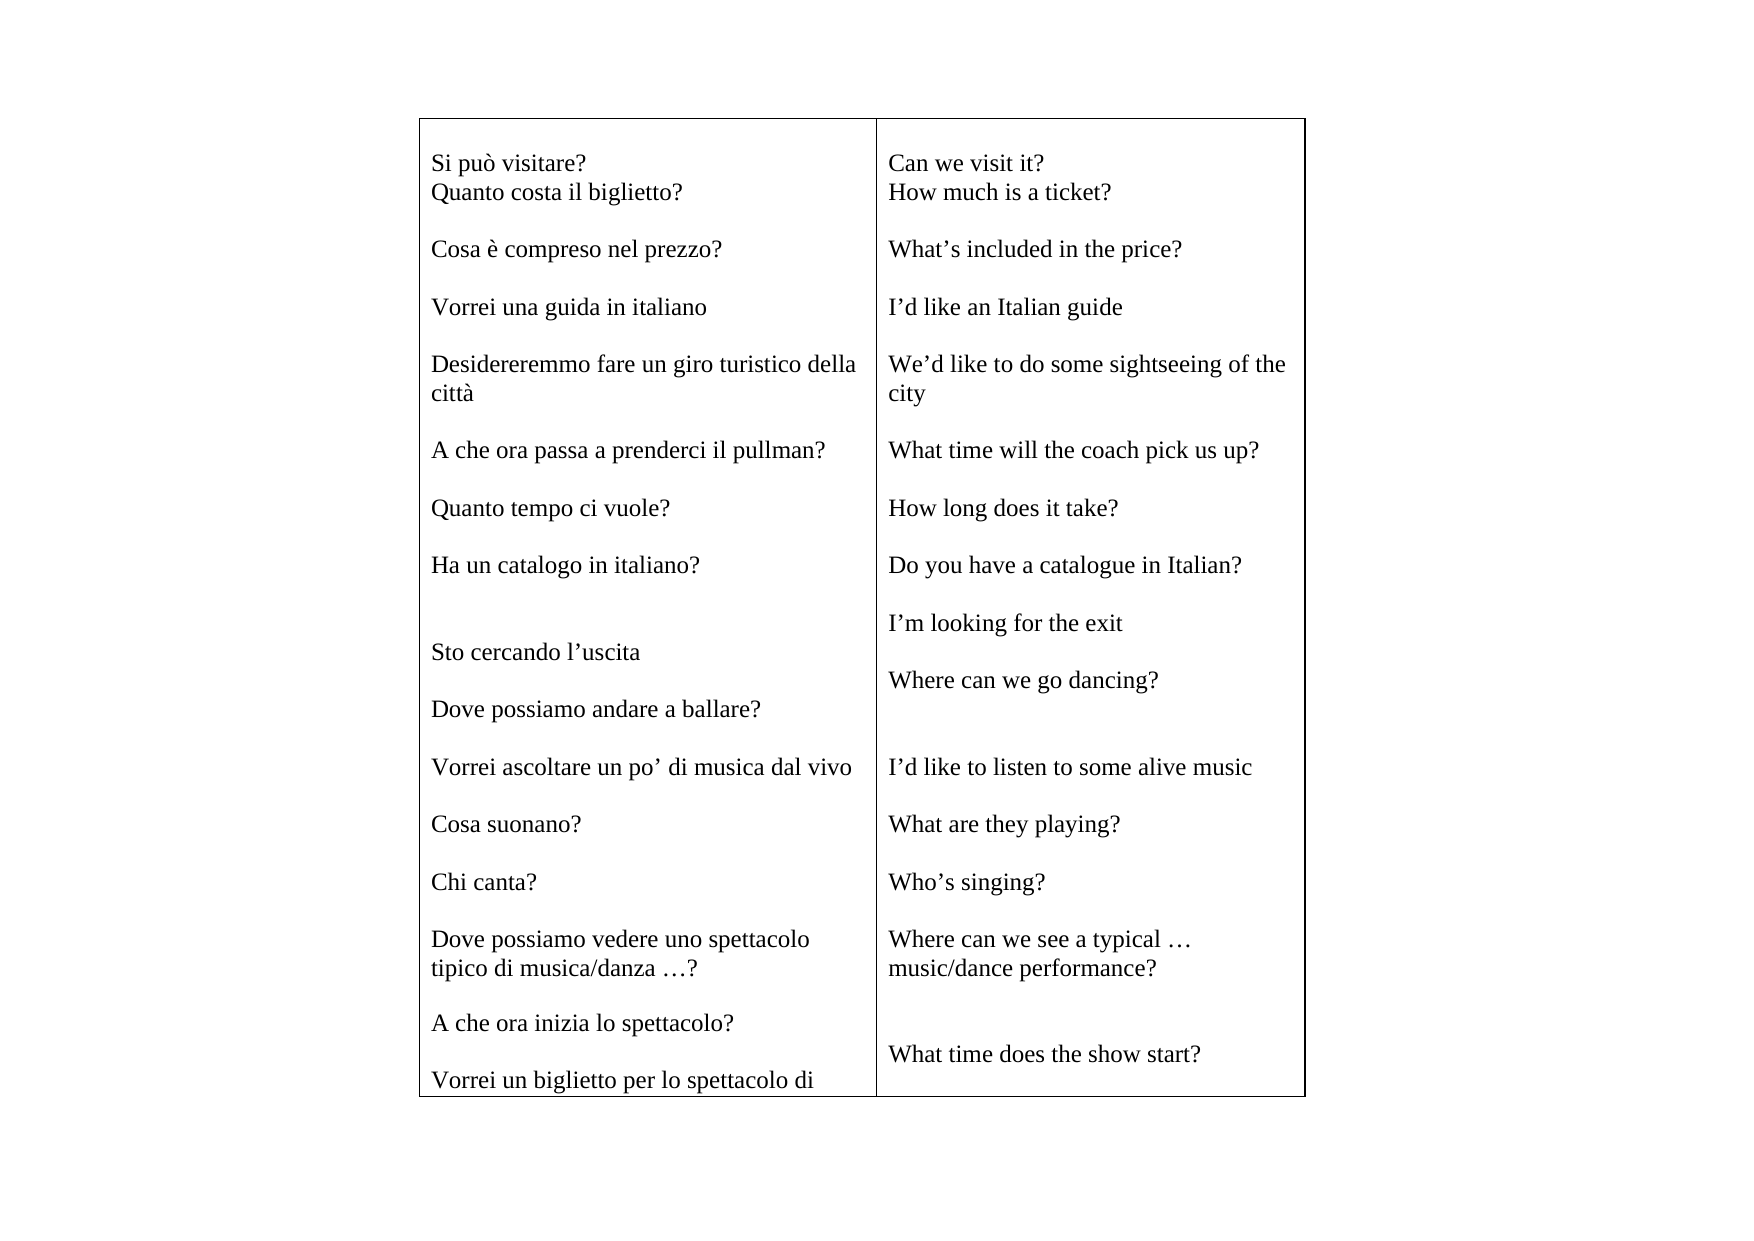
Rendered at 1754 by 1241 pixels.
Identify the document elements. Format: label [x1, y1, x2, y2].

table_cell [877, 119, 1304, 1096]
table_cell [420, 119, 876, 1096]
